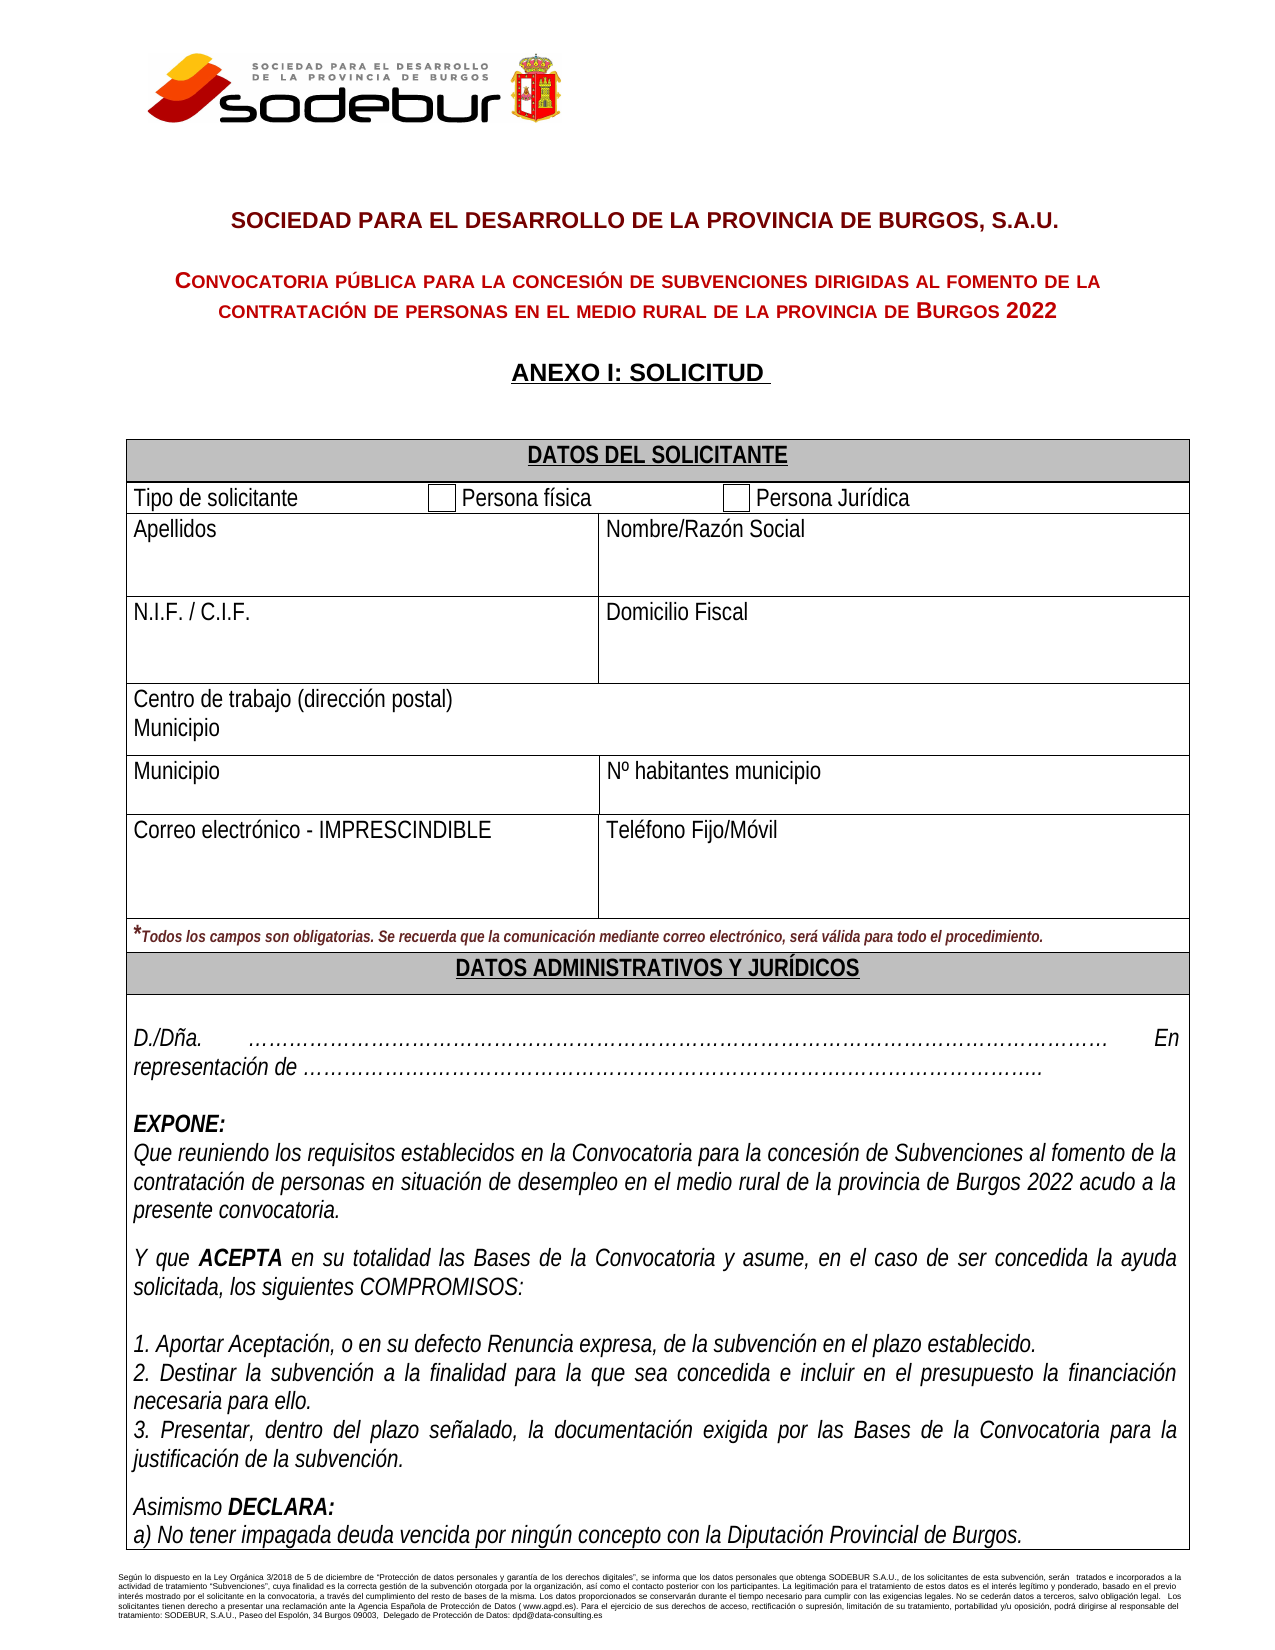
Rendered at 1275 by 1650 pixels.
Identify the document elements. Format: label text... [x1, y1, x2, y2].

table_cell Correo electrónico - IMPRESCINDIBLE [127, 815, 598, 918]
table_cell Nombre/Razón Social [599, 514, 1189, 596]
table_cell Nº habitantes municipio [600, 756, 1189, 813]
table_cell Municipio [127, 756, 599, 813]
picture [147, 53, 562, 123]
table_cell Teléfono Fijo/Móvil [599, 815, 1189, 918]
table_cell Apellidos [127, 514, 598, 596]
text SOCIEDAD PARA EL DESARROLLO DE LA PROVINCIA DE BURGOS, S.A.U. [148, 207, 1142, 233]
table_cell N.I.F. / C.I.F. [127, 597, 598, 683]
table_cell DATOS ADMINISTRATIVOS Y JURÍDICOS [127, 953, 1189, 994]
table_cell Domicilio Fiscal [599, 597, 1189, 683]
text Convocatoria pública para la concesión de subvenciones dirigidas al fomento de la contratación de personas en el medio rural de la provincia de Burgos 2022 [148, 267, 1127, 324]
table_cell Centro de trabajo (dirección postal) Municipio [127, 684, 1189, 755]
table_cell *Todos los campos son obligatorias. Se recuerda que la comunicación mediante correo electrónico, será válida para todo el procedimiento. [127, 919, 1189, 952]
text ANEXO I: SOLICITUD [148, 358, 1127, 387]
table_header DATOS DEL SOLICITANTE [127, 440, 1189, 481]
table_cell Tipo de solicitante Persona física Persona Jurídica [127, 483, 1189, 513]
